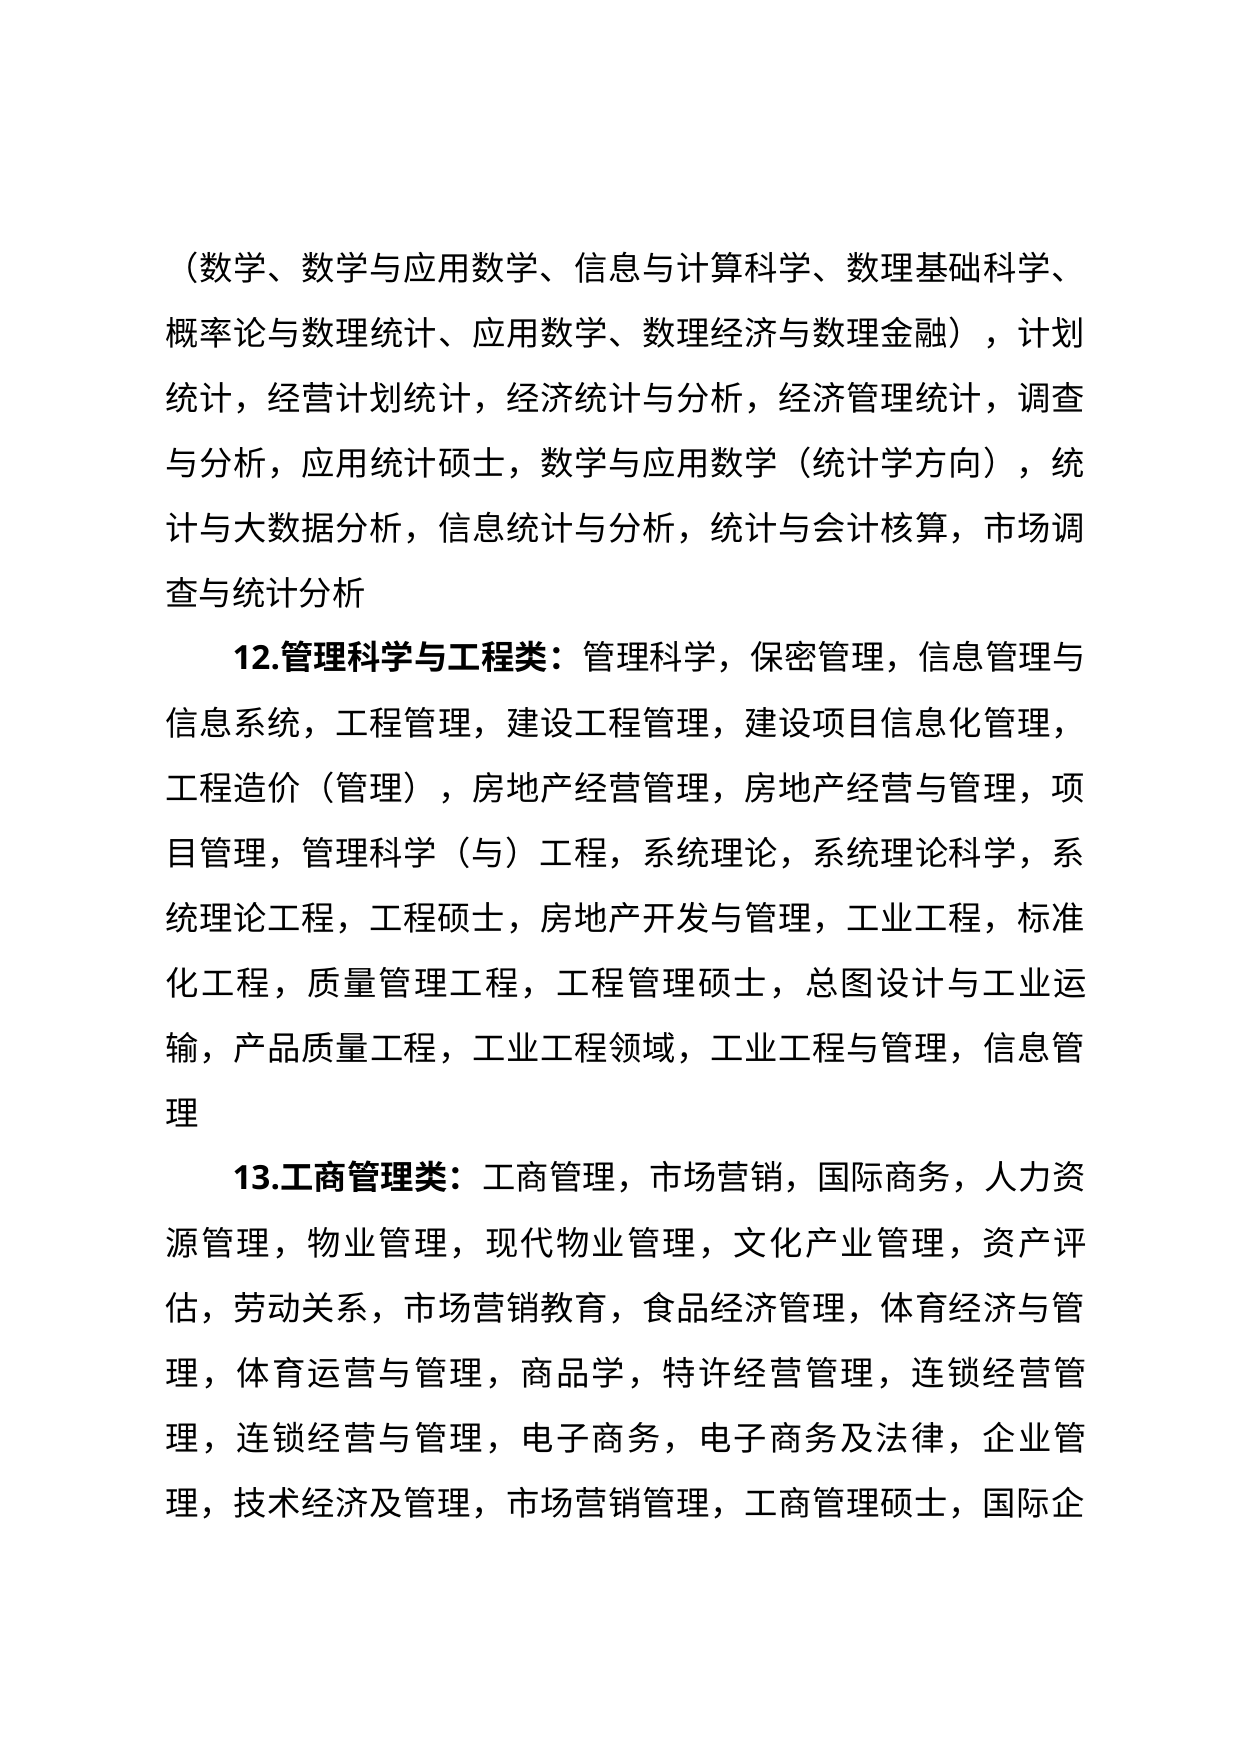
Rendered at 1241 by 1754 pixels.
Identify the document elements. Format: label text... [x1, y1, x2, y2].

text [165, 1143, 1087, 1533]
text 12.管理科学与工程类：管理科学，保密管理，信息管理与信息系统，工程管理，建设工程管理，建设项目信息化管理，工程造价（管理），房地产经营管理，房地产经营与管理，项目管理，管理科学（与）工程，系统理论，系统理论科学，系统理论工程，工程硕士，房地产开发与管理，工业工程，标准化工程，质量管理工程，工程管理硕士，总图设计与工业运输，产品质量工程，工业工程领域，工业工程与管理，信息管理 [165, 623, 1087, 1143]
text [165, 233, 1087, 623]
